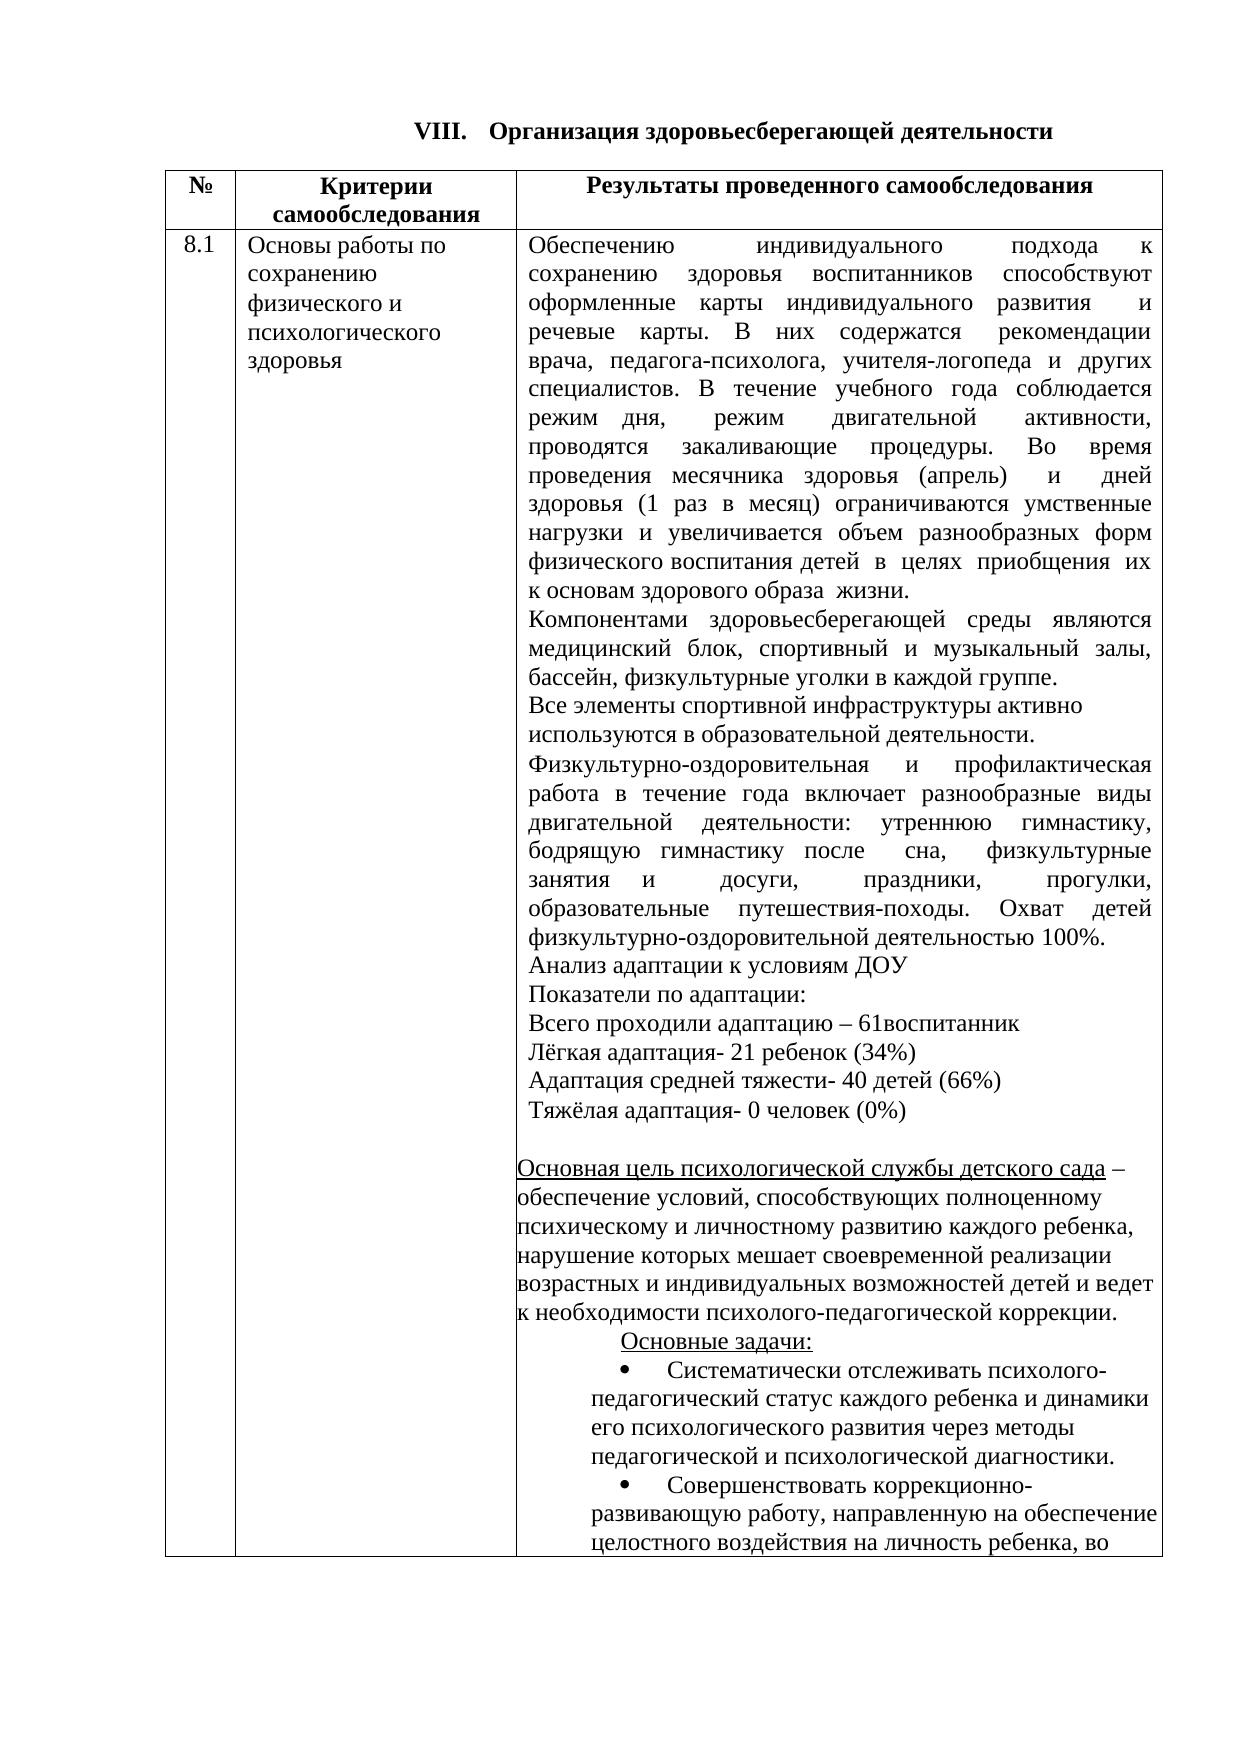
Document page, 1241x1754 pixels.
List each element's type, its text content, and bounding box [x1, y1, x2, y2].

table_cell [236, 230, 516, 1556]
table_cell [517, 230, 1162, 1556]
table_cell 8.1 [166, 230, 235, 1556]
table_header № [166, 171, 235, 229]
table_header Результаты проведенного самообследования [517, 171, 1162, 229]
table_header Критерии самообследования [236, 171, 516, 229]
list Организация здоровьесберегающей деятельности [413, 117, 1240, 145]
